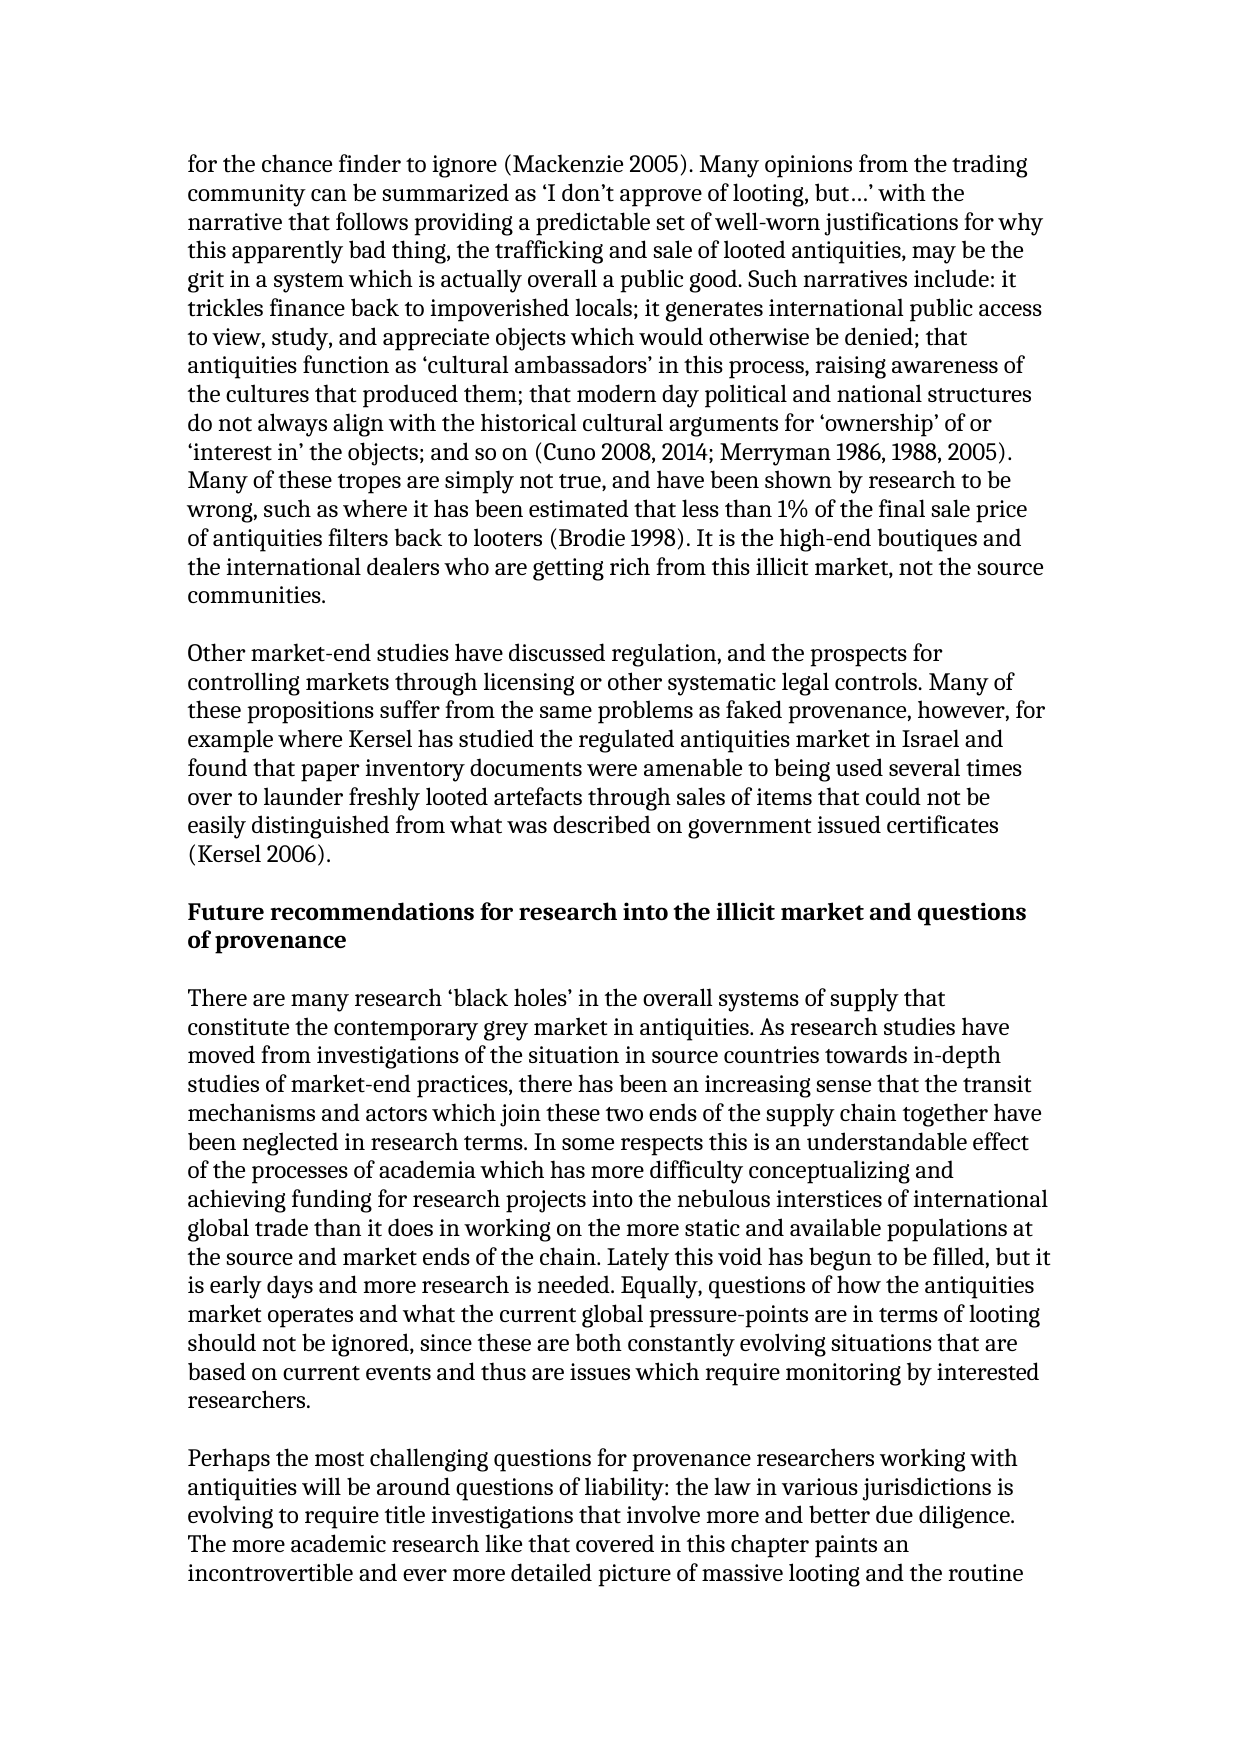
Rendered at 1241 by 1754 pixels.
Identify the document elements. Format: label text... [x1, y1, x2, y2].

text There are many research ‘black holes’ in the overall systems of supply that constitute the contemporary grey market in antiquities. As research studies have moved from investigations of the situation in source countries towards in-depth studies of market-end practices, there has been an increasing sense that the transit mechanisms and actors which join these two ends of the supply chain together have been neglected in research terms. In some respects this is an understandable effect of the processes of academia which has more difficulty conceptualizing and achieving funding for research projects into the nebulous interstices of international global trade than it does in working on the more static and available populations at the source and market ends of the chain. Lately this void has begun to be filled, but it is early days and more research is needed. Equally, questions of how the antiquities market operates and what the current global pressure-points are in terms of looting should not be ignored, since these are both constantly evolving situations that are based on current events and thus are issues which require monitoring by interested researchers. [187, 984, 1053, 1415]
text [187, 1444, 1053, 1587]
text Other market-end studies have discussed regulation, and the prospects for controlling markets through licensing or other systematic legal controls. Many of these propositions suffer from the same problems as faked provenance, however, for example where Kersel has studied the regulated antiquities market in Israel and found that paper inventory documents were amenable to being used several times over to launder freshly looted artefacts through sales of items that could not be easily distinguished from what was described on government issued certificates (Kersel 2006). [187, 639, 1053, 869]
text Future recommendations for research into the illicit market and questions of provenance [187, 897, 1053, 955]
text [187, 150, 1053, 610]
